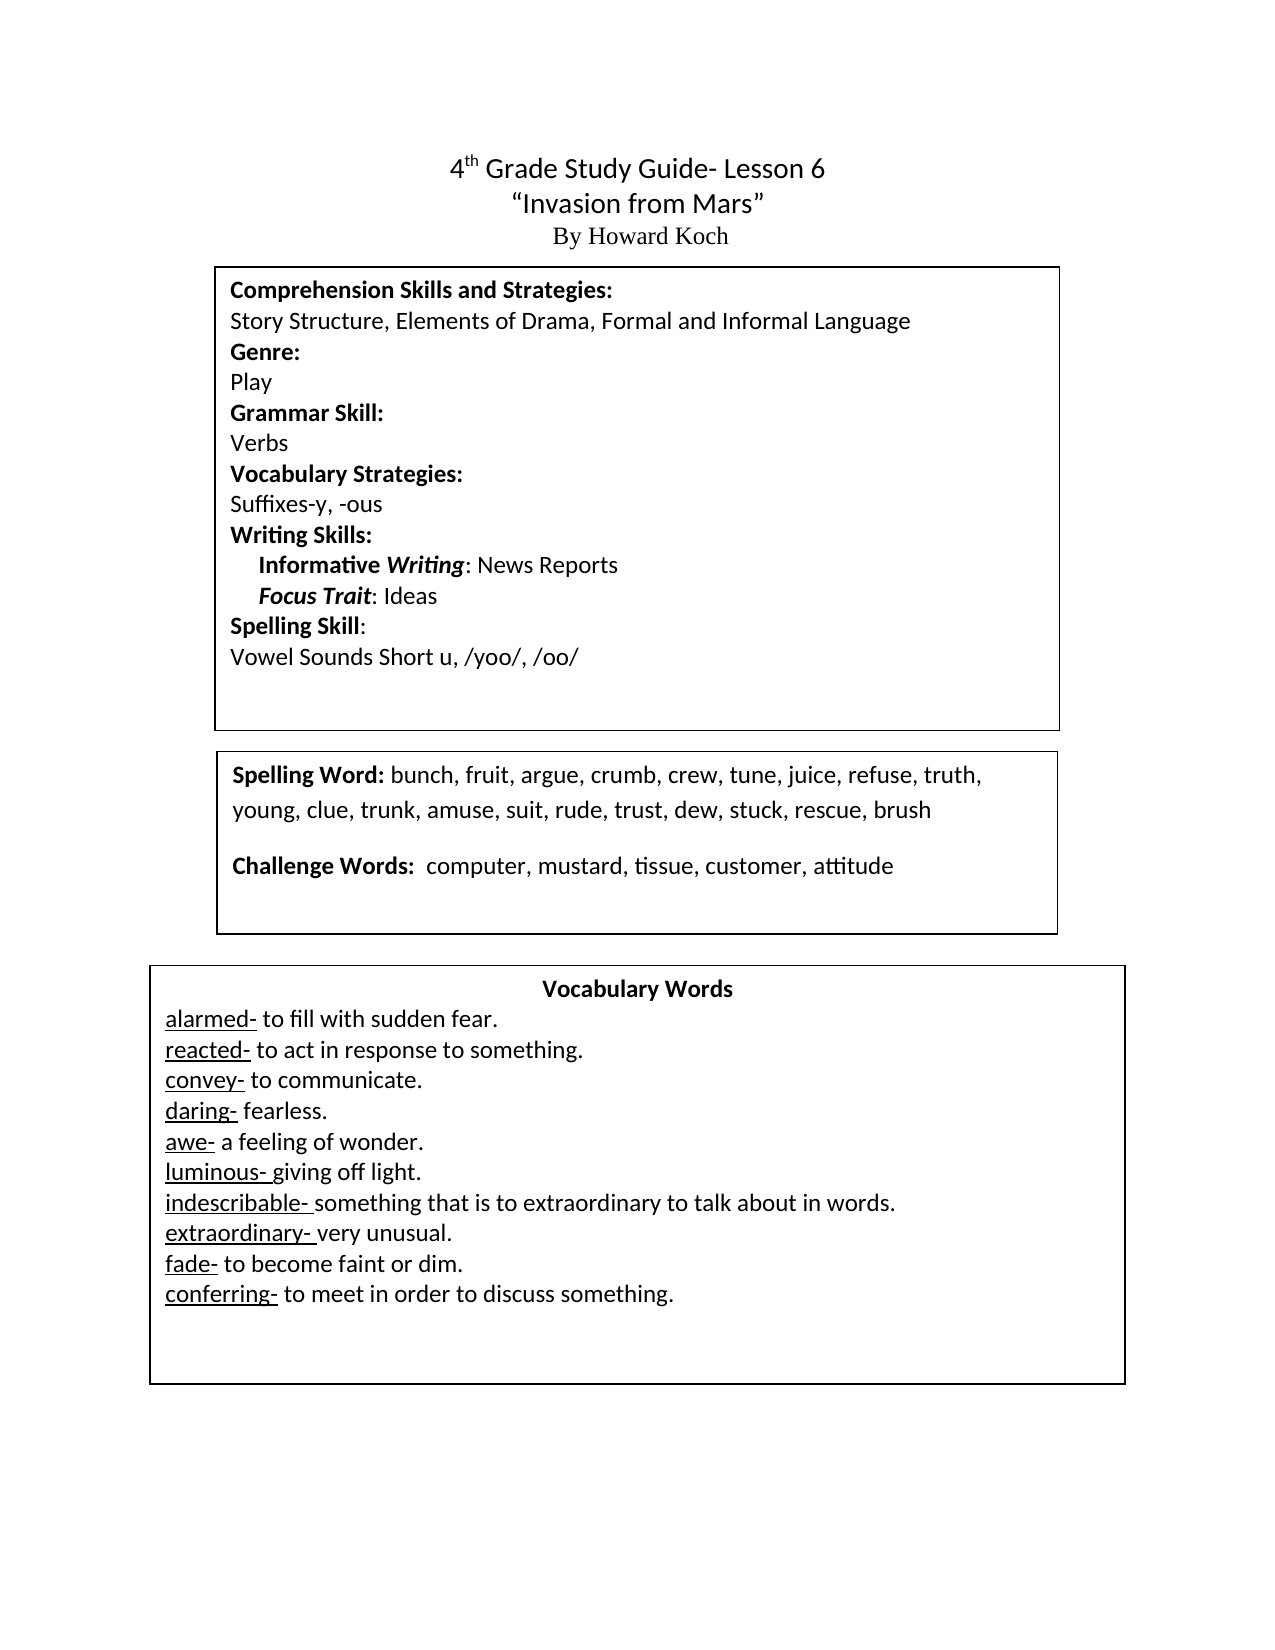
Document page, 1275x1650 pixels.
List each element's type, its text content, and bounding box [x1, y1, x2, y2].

text 4th Grade Study Guide- Lesson 6 [150, 150, 1125, 186]
text “Invasion from Mars” [150, 186, 1125, 221]
text By Howard Koch [150, 221, 1125, 250]
